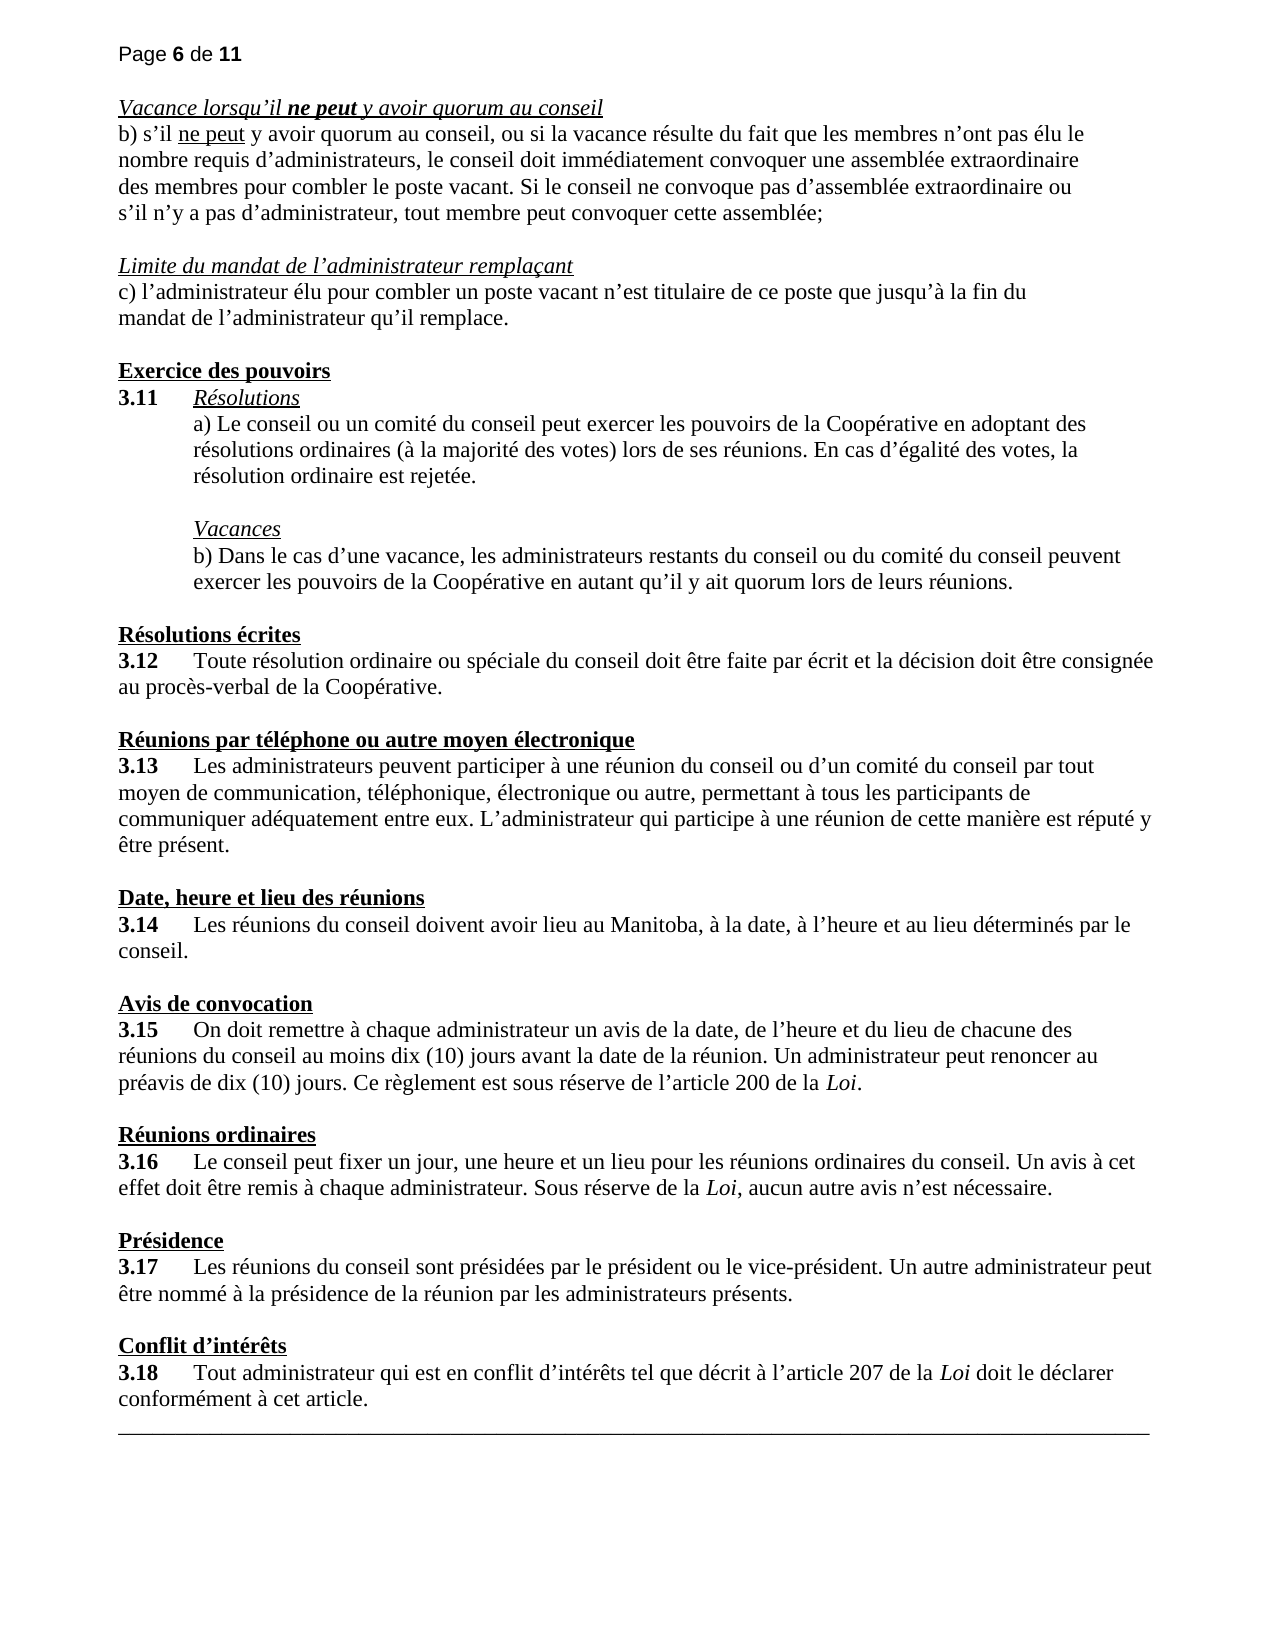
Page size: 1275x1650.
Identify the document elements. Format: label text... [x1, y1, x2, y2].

text Conflit d’intérêts [118, 1332, 1157, 1359]
text Date, heure et lieu des réunions [118, 884, 1157, 911]
text 3.18 Tout administrateur qui est en conflit d’intérêts tel que décrit à l’article 207 de la Loi doit le déclarer conformément à cet article. [118, 1359, 1157, 1411]
text 3.16 Le conseil peut fixer un jour, une heure et un lieu pour les réunions ordinaires du conseil. Un avis à cet effet doit être remis à chaque administrateur. Sous réserve de la Loi, aucun autre avis n’est nécessaire. [118, 1148, 1157, 1201]
text 3.15 On doit remettre à chaque administrateur un avis de la date, de l’heure et du lieu de chacune des réunions du conseil au moins dix (10) jours avant la date de la réunion. Un administrateur peut renoncer au préavis de dix (10) jours. Ce règlement est sous réserve de l’article 200 de la Loi. [118, 1016, 1157, 1095]
text c) l’administrateur élu pour combler un poste vacant n’est titulaire de ce poste que jusqu’à la fin du mandat de l’administrateur qu’il remplace. [118, 278, 1097, 331]
text Résolutions écrites [118, 621, 1157, 647]
text 3.13 Les administrateurs peuvent participer à une réunion du conseil ou d’un comité du conseil par tout moyen de communication, téléphonique, électronique ou autre, permettant à tous les participants de communiquer adéquatement entre eux. L’administrateur qui participe à une réunion de cette manière est réputé y être présent. [118, 752, 1157, 858]
text Avis de convocation [118, 990, 1157, 1016]
text Présidence [118, 1227, 1157, 1253]
text Réunions ordinaires [118, 1121, 1157, 1148]
text 3.12 Toute résolution ordinaire ou spéciale du conseil doit être faite par écrit et la décision doit être consignée au procès-verbal de la Coopérative. [118, 647, 1157, 700]
text 3.11 Résolutions [118, 383, 1157, 410]
text __________________________________________________________________________________________ [118, 1411, 1157, 1438]
text 3.14 Les réunions du conseil doivent avoir lieu au Manitoba, à la date, à l’heure et au lieu déterminés par le conseil. [118, 911, 1157, 963]
text Exercice des pouvoirs [118, 357, 1157, 383]
text Vacance lorsqu’il ne peut y avoir quorum au conseil [118, 94, 1097, 120]
text Limite du mandat de l’administrateur remplaçant [118, 252, 1097, 278]
text Vacances [118, 515, 1157, 542]
text 3.17 Les réunions du conseil sont présidées par le président ou le vice-président. Un autre administrateur peut être nommé à la présidence de la réunion par les administrateurs présents. [118, 1253, 1157, 1306]
text a) Le conseil ou un comité du conseil peut exercer les pouvoirs de la Coopérative en adoptant des résolutions ordinaires (à la majorité des votes) lors de ses réunions. En cas d’égalité des votes, la résolution ordinaire est rejetée. [193, 410, 1157, 489]
text Réunions par téléphone ou autre moyen électronique [118, 726, 1157, 752]
text b) Dans le cas d’une vacance, les administrateurs restants du conseil ou du comité du conseil peuvent exercer les pouvoirs de la Coopérative en autant qu’il y ait quorum lors de leurs réunions. [193, 542, 1157, 594]
text b) s’il ne peut y avoir quorum au conseil, ou si la vacance résulte du fait que les membres n’ont pas élu le nombre requis d’administrateurs, le conseil doit immédiatement convoquer une assemblée extraordinaire des membres pour combler le poste vacant. Si le conseil ne convoque pas d’assemblée extraordinaire ou s’il n’y a pas d’administrateur, tout membre peut convoquer cette assemblée; [118, 120, 1097, 225]
